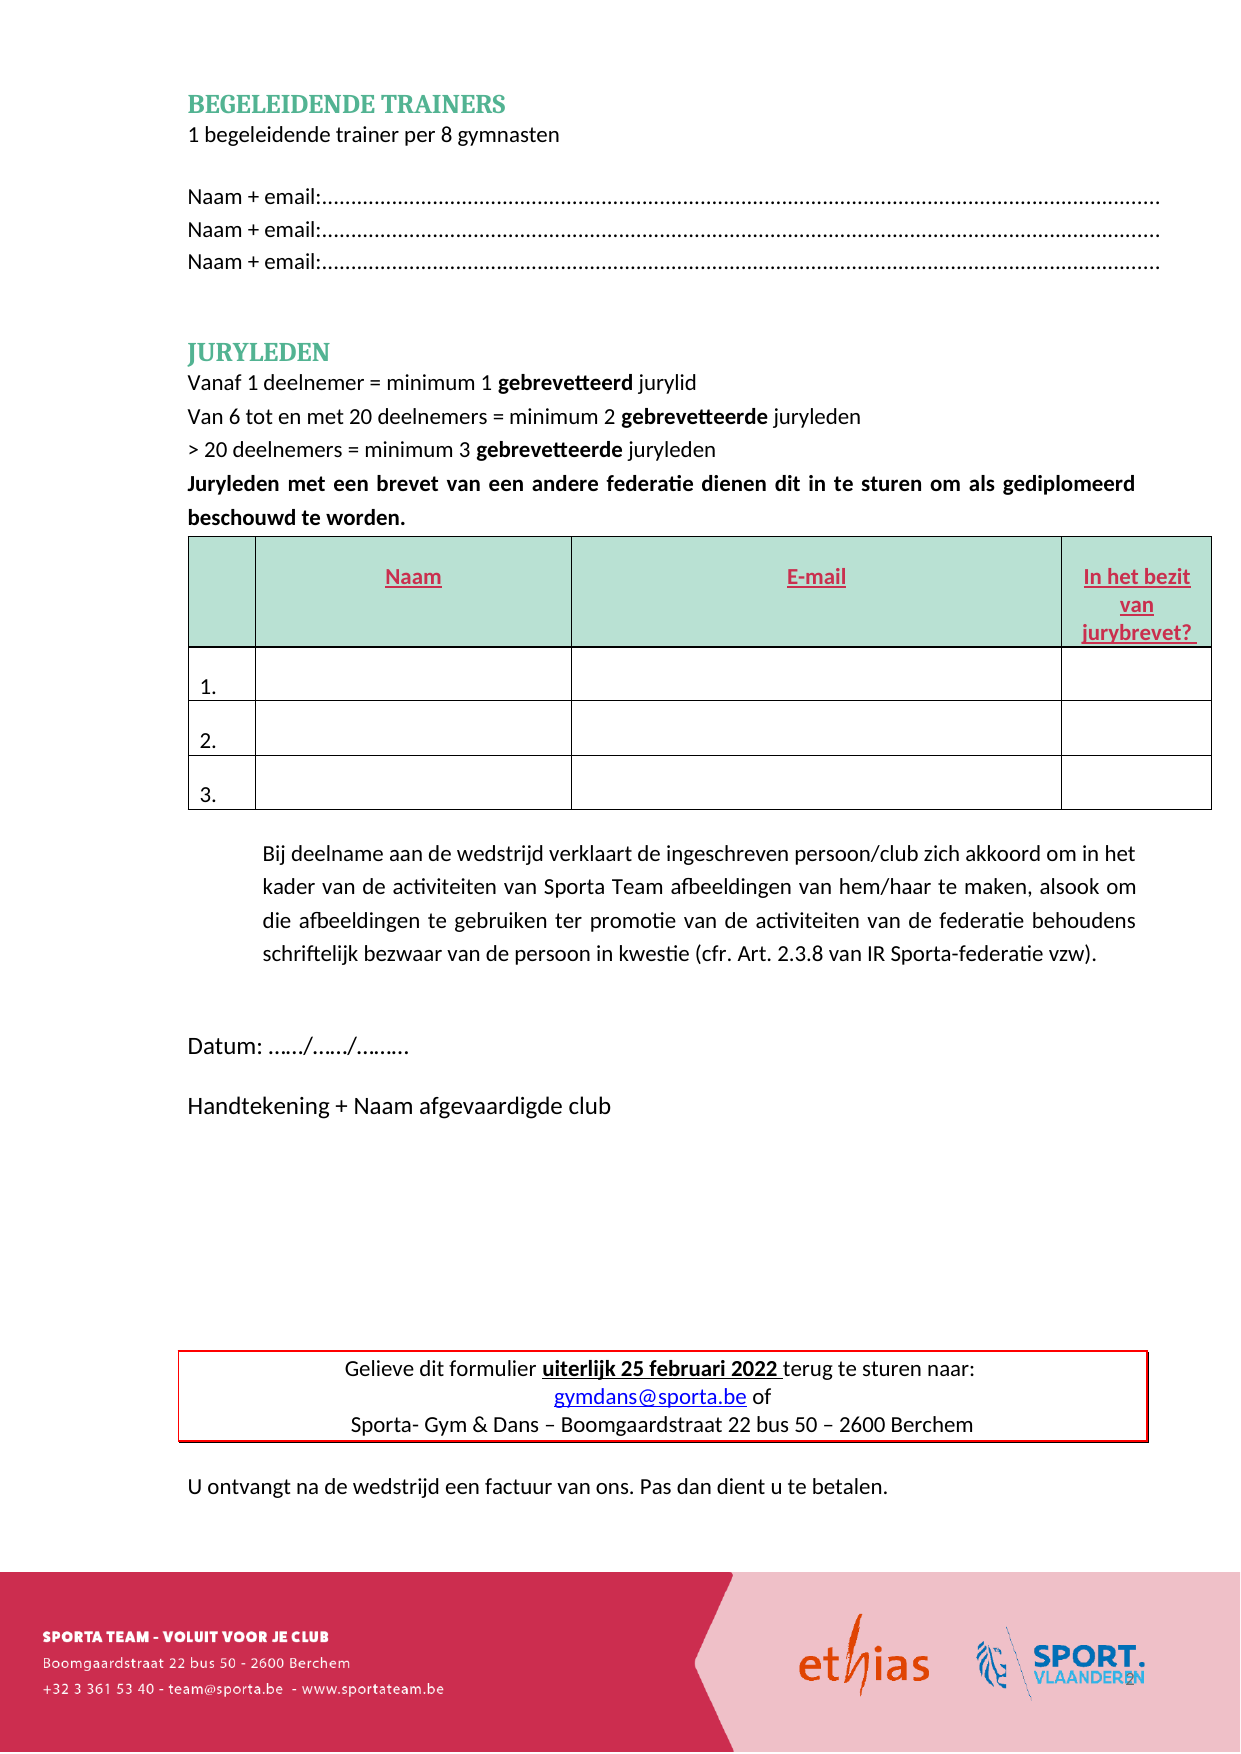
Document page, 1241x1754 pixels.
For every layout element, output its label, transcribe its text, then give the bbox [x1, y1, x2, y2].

table_cell [572, 756, 1061, 808]
table_header Naam [256, 537, 571, 646]
text Bij deelname aan de wedstrijd verklaart de ingeschreven persoon/club zich akkoord om in het kader van de activiteiten van Sporta Team afbeeldingen van hem/haar te maken, alsook om die afbeeldingen te gebruiken ter promotie van de activiteiten van de federatie behoudens schriftelijk bezwaar van de persoon in kwestie (cfr. Art. 2.3.8 van IR Sporta-federatie vzw). [262, 839, 1138, 967]
table_cell [1062, 756, 1211, 808]
text U ontvangt na de wedstrijd een factuur van ons. Pas dan dient u te betalen. [187, 1472, 1138, 1500]
table_header [189, 537, 255, 646]
table_cell [256, 648, 571, 700]
table_cell 1. [189, 648, 255, 700]
text Naam + email: [187, 182, 1138, 211]
text Gelieve dit formulier uiterlijk 25 februari 2022 terug te sturen naar: gymdans@sporta.be of [179, 1352, 1146, 1406]
text Handtekening + Naam afgevaardigde club [187, 1060, 1138, 1120]
text > 20 deelnemers = minimum 3 gebrevetteerde juryleden [187, 436, 1138, 464]
table_cell 3. [189, 756, 255, 808]
text Sporta- Gym & Dans – Boomgaardstraat 22 bus 50 – 2600 Berchem [179, 1406, 1146, 1440]
table_header E-mail [572, 537, 1061, 646]
text Naam + email: [187, 215, 1138, 243]
text Juryleden met een brevet van een andere federatie dienen dit in te sturen om als gediplomeerd beschouwd te worden. [187, 469, 1138, 531]
text 1 begeleidende trainer per 8 gymnasten [187, 120, 1138, 148]
table_cell [1062, 648, 1211, 700]
table_cell [256, 756, 571, 808]
text JURYLEDEN [187, 337, 1138, 368]
text Van 6 tot en met 20 deelnemers = minimum 2 gebrevetteerde juryleden [187, 402, 1138, 430]
picture [0, 1572, 1241, 1752]
table_header In het bezit van jurybrevet? [1062, 537, 1211, 646]
text Begeleidende trainers [187, 89, 1138, 120]
table_cell 2. [189, 701, 255, 754]
table_cell [572, 648, 1061, 700]
table_cell [572, 701, 1061, 754]
table_cell [256, 701, 571, 754]
text Vanaf 1 deelnemer = minimum 1 gebrevetteerd jurylid [187, 368, 1138, 397]
table_cell [1062, 701, 1211, 754]
text Naam + email: [187, 247, 1138, 275]
text Datum: ……/……/……… [187, 1031, 1138, 1060]
